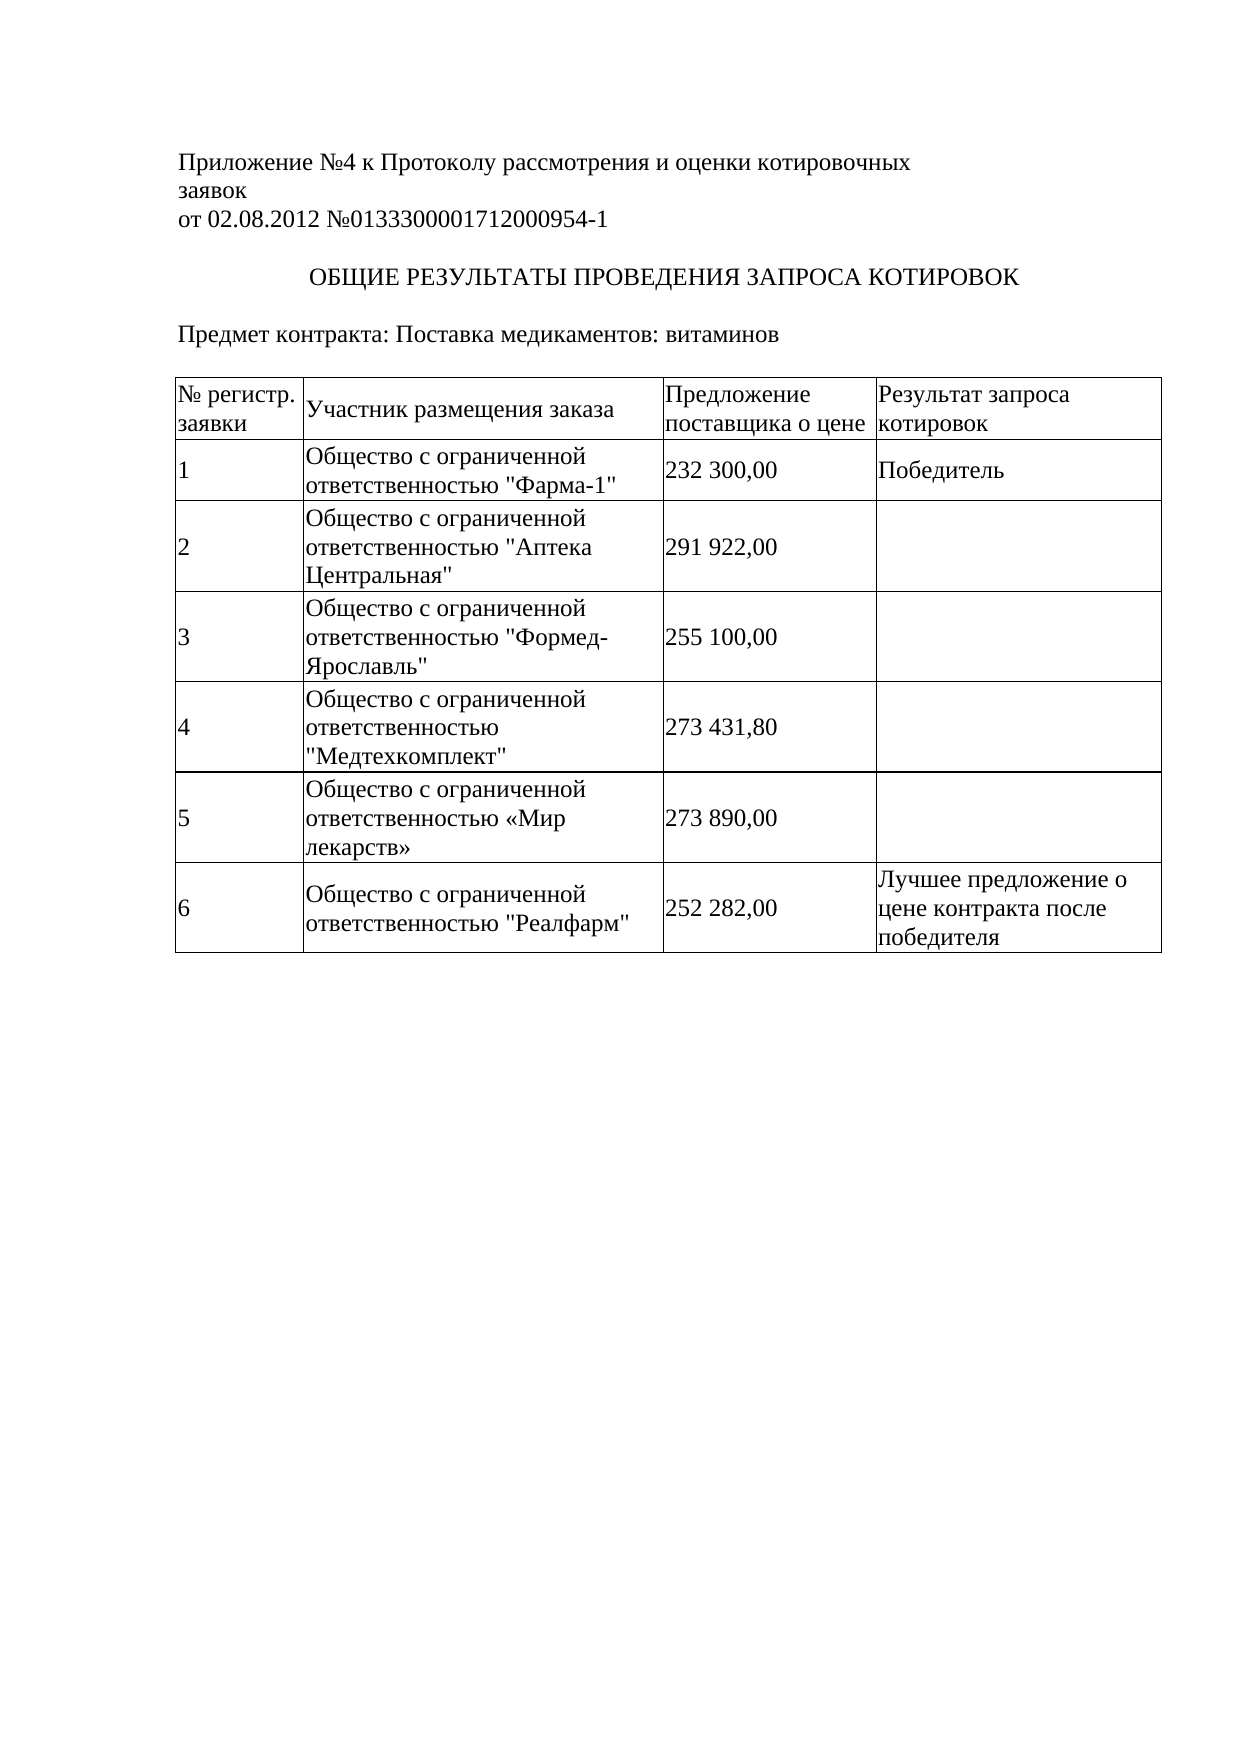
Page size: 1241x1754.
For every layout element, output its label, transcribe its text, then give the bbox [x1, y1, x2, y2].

table_cell Общество с ограниченной ответственностью «Мир лекарств» [304, 773, 663, 862]
text Предмет контракта: Поставка медикаментов: витаминов [177, 319, 1152, 348]
table_header Результат запроса котировок [877, 378, 1161, 438]
table_header Участник размещения заказа [304, 378, 663, 438]
table_cell Общество с ограниченной ответственностью "Реалфарм" [304, 863, 663, 952]
table_cell 273 431,80 [664, 682, 876, 771]
table_header № регистр. заявки [176, 378, 303, 438]
table_cell Общество с ограниченной ответственностью "Медтехкомплект" [304, 682, 663, 771]
table_cell Победитель [877, 440, 1161, 500]
table_cell 1 [176, 440, 303, 500]
table_cell 4 [176, 682, 303, 771]
table_cell 2 [176, 501, 303, 591]
table_cell 273 890,00 [664, 773, 876, 862]
table_header Приложение №4 к Протоколу рассмотрения и оценки котировочных заявок от 02.08.2012 №0133300001712000954-1 [178, 147, 986, 233]
table_cell Лучшее предложение о цене контракта после победителя [877, 863, 1161, 952]
table_cell 6 [176, 863, 303, 952]
table_cell 232 300,00 [664, 440, 876, 500]
table_cell 252 282,00 [664, 863, 876, 952]
table_cell Общество с ограниченной ответственностью "Формед-Ярославль" [304, 592, 663, 681]
table_cell [877, 501, 1161, 591]
table_cell 5 [176, 773, 303, 862]
text ОБЩИЕ РЕЗУЛЬТАТЫ ПРОВЕДЕНИЯ ЗАПРОСА КОТИРОВОК [177, 262, 1152, 291]
table_cell [877, 682, 1161, 771]
table_cell [877, 773, 1161, 862]
table_cell [877, 592, 1161, 681]
table_cell Общество с ограниченной ответственностью "Фарма-1" [304, 440, 663, 500]
table_cell Общество с ограниченной ответственностью "Аптека Центральная" [304, 501, 663, 591]
table_cell 255 100,00 [664, 592, 876, 681]
table_cell 291 922,00 [664, 501, 876, 591]
table_header Предложение поставщика о цене [664, 378, 876, 438]
table_cell 3 [176, 592, 303, 681]
